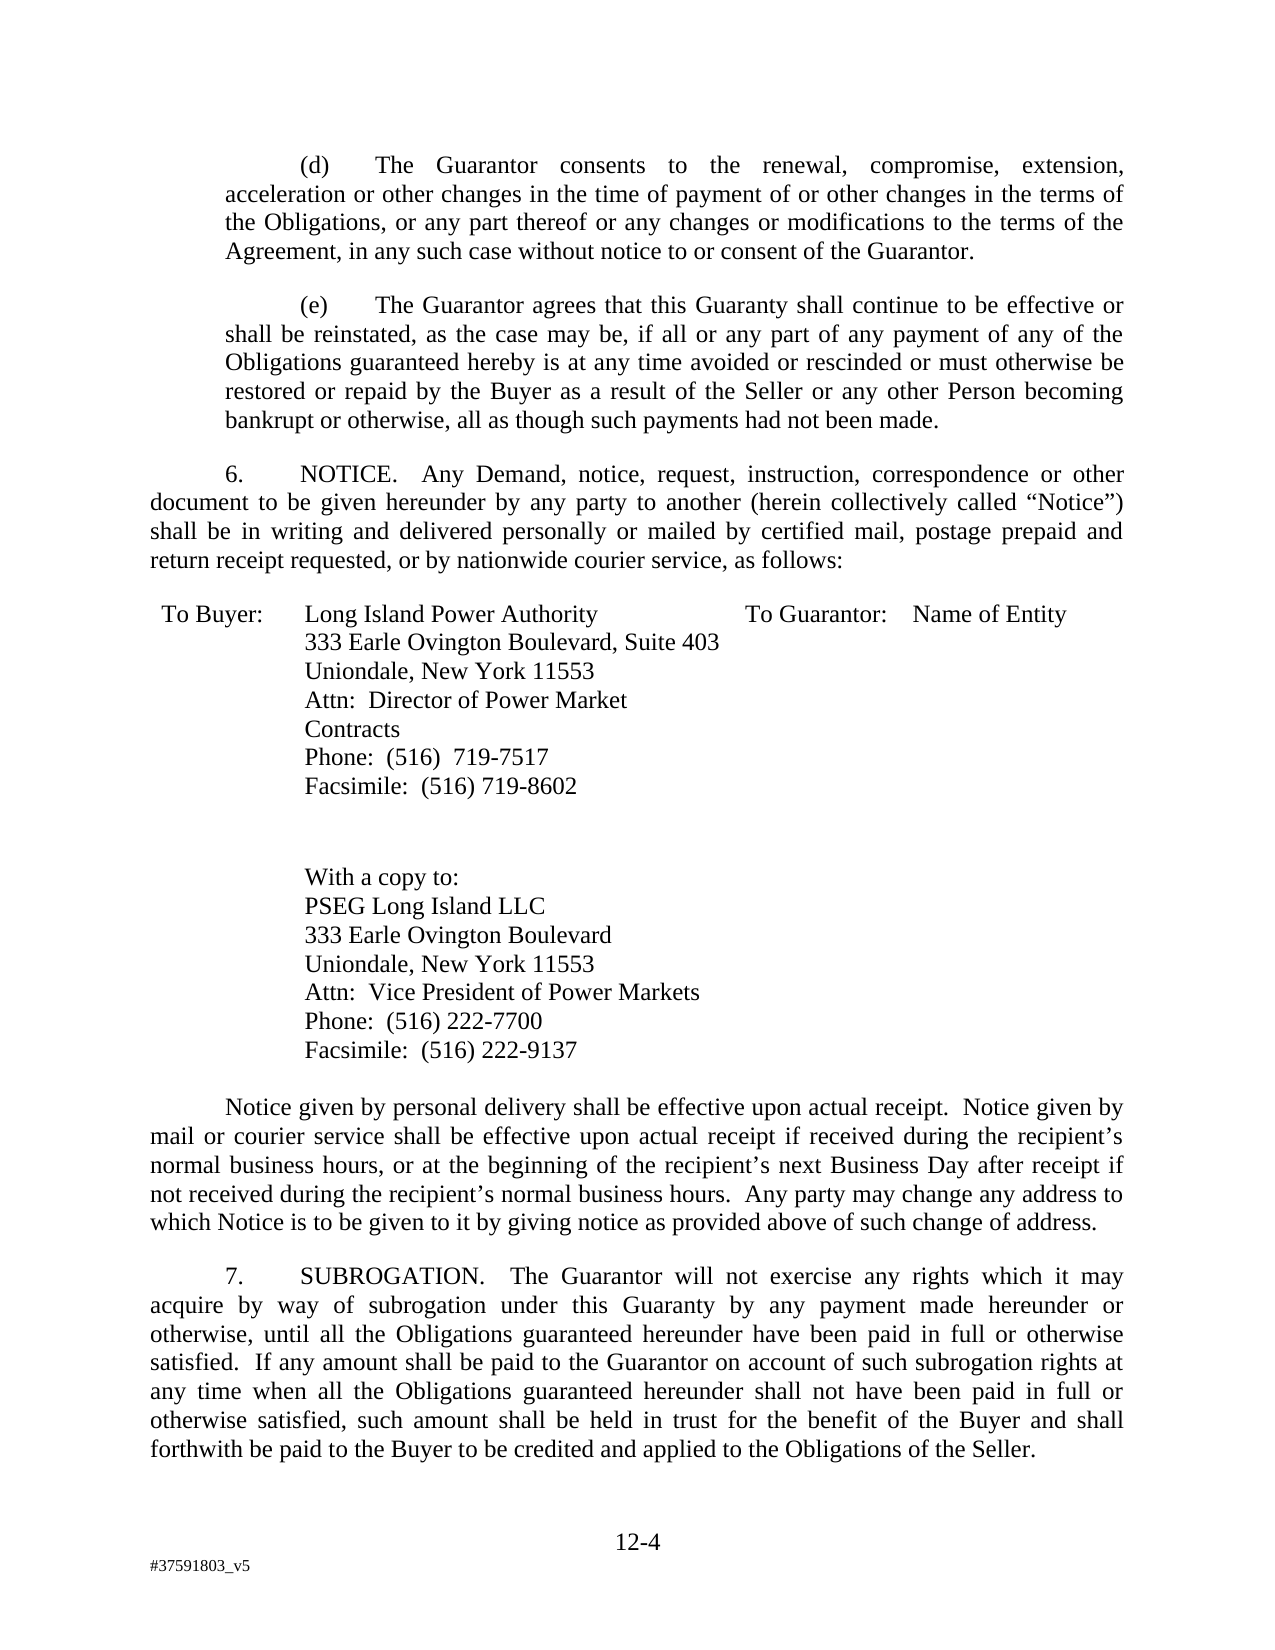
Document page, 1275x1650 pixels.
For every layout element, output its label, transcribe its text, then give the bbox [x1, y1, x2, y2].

text 7. SUBROGATION. The Guarantor will not exercise any rights which it may acquire by way of subrogation under this Guaranty by any payment made hereunder or otherwise, until all the Obligations guaranteed hereunder have been paid in full or otherwise satisfied. If any amount shall be paid to the Guarantor on account of such subrogation rights at any time when all the Obligations guaranteed hereunder shall not have been paid in full or otherwise satisfied, such amount shall be held in trust for the benefit of the Buyer and shall forthwith be paid to the Buyer to be credited and applied to the Obligations of the Seller. [150, 1261, 1125, 1462]
text Notice given by personal delivery shall be effective upon actual receipt. Notice given by mail or courier service shall be effective upon actual receipt if received during the recipient’s normal business hours, or at the beginning of the recipient’s next Business Day after receipt if not received during the recipient’s normal business hours. Any party may change any address to which Notice is to be given to it by giving notice as provided above of such change of address. [150, 1092, 1125, 1236]
table_header To Buyer: [150, 599, 293, 1064]
text (d) The Guarantor consents to the renewal, compromise, extension, acceleration or other changes in the time of payment of or other changes in the terms of the Obligations, or any part thereof or any changes or modifications to the terms of the Agreement, in any such case without notice to or consent of the Guarantor. [225, 150, 1125, 265]
table_header Long Island Power Authority 333 Earle Ovington Boulevard, Suite 403 Uniondale, New York 11553 Attn: Director of Power Market Contracts Phone: (516) 719-7517 Facsimile: (516) 719-8602 With a copy to: PSEG Long Island LLC 333 Earle Ovington Boulevard Uniondale, New York 11553 Attn: Vice President of Power Markets Phone: (516) 222-7700 Facsimile: (516) 222-9137 [293, 599, 734, 1064]
table_header To Guarantor: [734, 599, 901, 1064]
table_header Name of Entity [901, 599, 1231, 1064]
text (e) The Guarantor agrees that this Guaranty shall continue to be effective or shall be reinstated, as the case may be, if all or any part of any payment of any of the Obligations guaranteed hereby is at any time avoided or rescinded or must otherwise be restored or repaid by the Buyer as a result of the Seller or any other Person becoming bankrupt or otherwise, all as though such payments had not been made. [225, 290, 1125, 434]
text 6. NOTICE. Any Demand, notice, request, instruction, correspondence or other document to be given hereunder by any party to another (herein collectively called “Notice”) shall be in writing and delivered personally or mailed by certified mail, postage prepaid and return receipt requested, or by nationwide courier service, as follows: [150, 459, 1125, 574]
